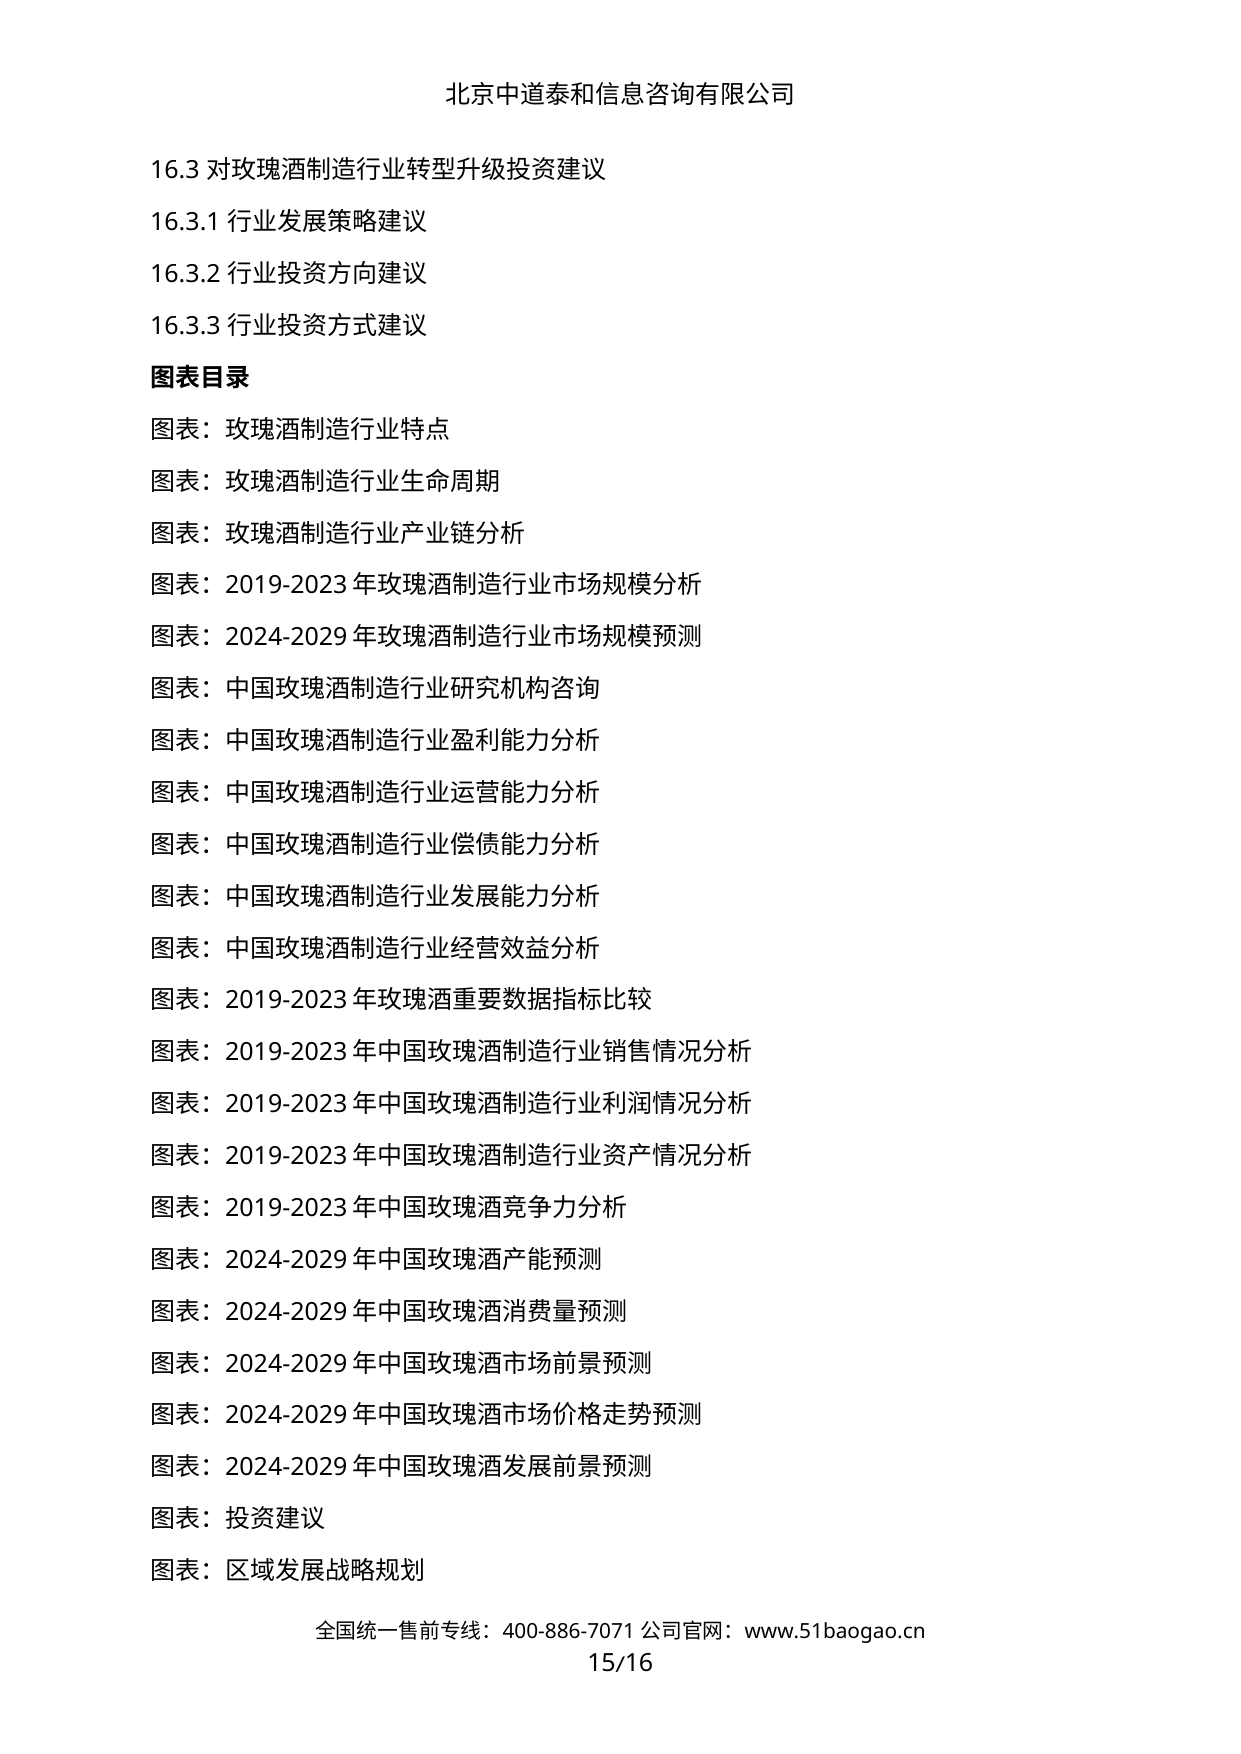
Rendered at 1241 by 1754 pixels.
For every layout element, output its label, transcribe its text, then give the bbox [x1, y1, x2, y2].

text 图表：中国玫瑰酒制造行业发展能力分析 [150, 876, 1090, 912]
text 图表：2024-2029年中国玫瑰酒市场价格走势预测 [150, 1395, 1090, 1431]
text 图表：2019-2023年玫瑰酒制造行业市场规模分析 [150, 565, 1090, 601]
text 图表目录 [150, 357, 1090, 394]
text 图表：区域发展战略规划 [150, 1551, 1090, 1587]
text 图表：中国玫瑰酒制造行业经营效益分析 [150, 928, 1090, 964]
text 16.3.3 行业投资方式建议 [150, 306, 1090, 342]
text 图表：2019-2023年玫瑰酒重要数据指标比较 [150, 980, 1090, 1016]
text 16.3 对玫瑰酒制造行业转型升级投资建议 [150, 150, 1090, 186]
text 图表：2019-2023年中国玫瑰酒制造行业利润情况分析 [150, 1084, 1090, 1120]
text 16.3.2 行业投资方向建议 [150, 254, 1090, 290]
text 图表：2019-2023年中国玫瑰酒制造行业销售情况分析 [150, 1032, 1090, 1068]
text 图表：2024-2029年中国玫瑰酒消费量预测 [150, 1291, 1090, 1327]
text 16.3.1 行业发展策略建议 [150, 202, 1090, 238]
text 图表：2024-2029年中国玫瑰酒发展前景预测 [150, 1447, 1090, 1483]
text 图表：玫瑰酒制造行业生命周期 [150, 461, 1090, 497]
text 图表：中国玫瑰酒制造行业偿债能力分析 [150, 824, 1090, 861]
text 图表：玫瑰酒制造行业产业链分析 [150, 513, 1090, 549]
text 图表：中国玫瑰酒制造行业盈利能力分析 [150, 721, 1090, 757]
text 图表：中国玫瑰酒制造行业运营能力分析 [150, 772, 1090, 809]
text 图表：玫瑰酒制造行业特点 [150, 409, 1090, 446]
text 图表：2024-2029年中国玫瑰酒产能预测 [150, 1239, 1090, 1276]
text 图表：2024-2029年中国玫瑰酒市场前景预测 [150, 1343, 1090, 1379]
text 图表：2019-2023年中国玫瑰酒制造行业资产情况分析 [150, 1136, 1090, 1172]
text 图表：2019-2023年中国玫瑰酒竞争力分析 [150, 1187, 1090, 1224]
text 图表：中国玫瑰酒制造行业研究机构咨询 [150, 669, 1090, 705]
text 图表：2024-2029年玫瑰酒制造行业市场规模预测 [150, 617, 1090, 653]
text 图表：投资建议 [150, 1499, 1090, 1535]
